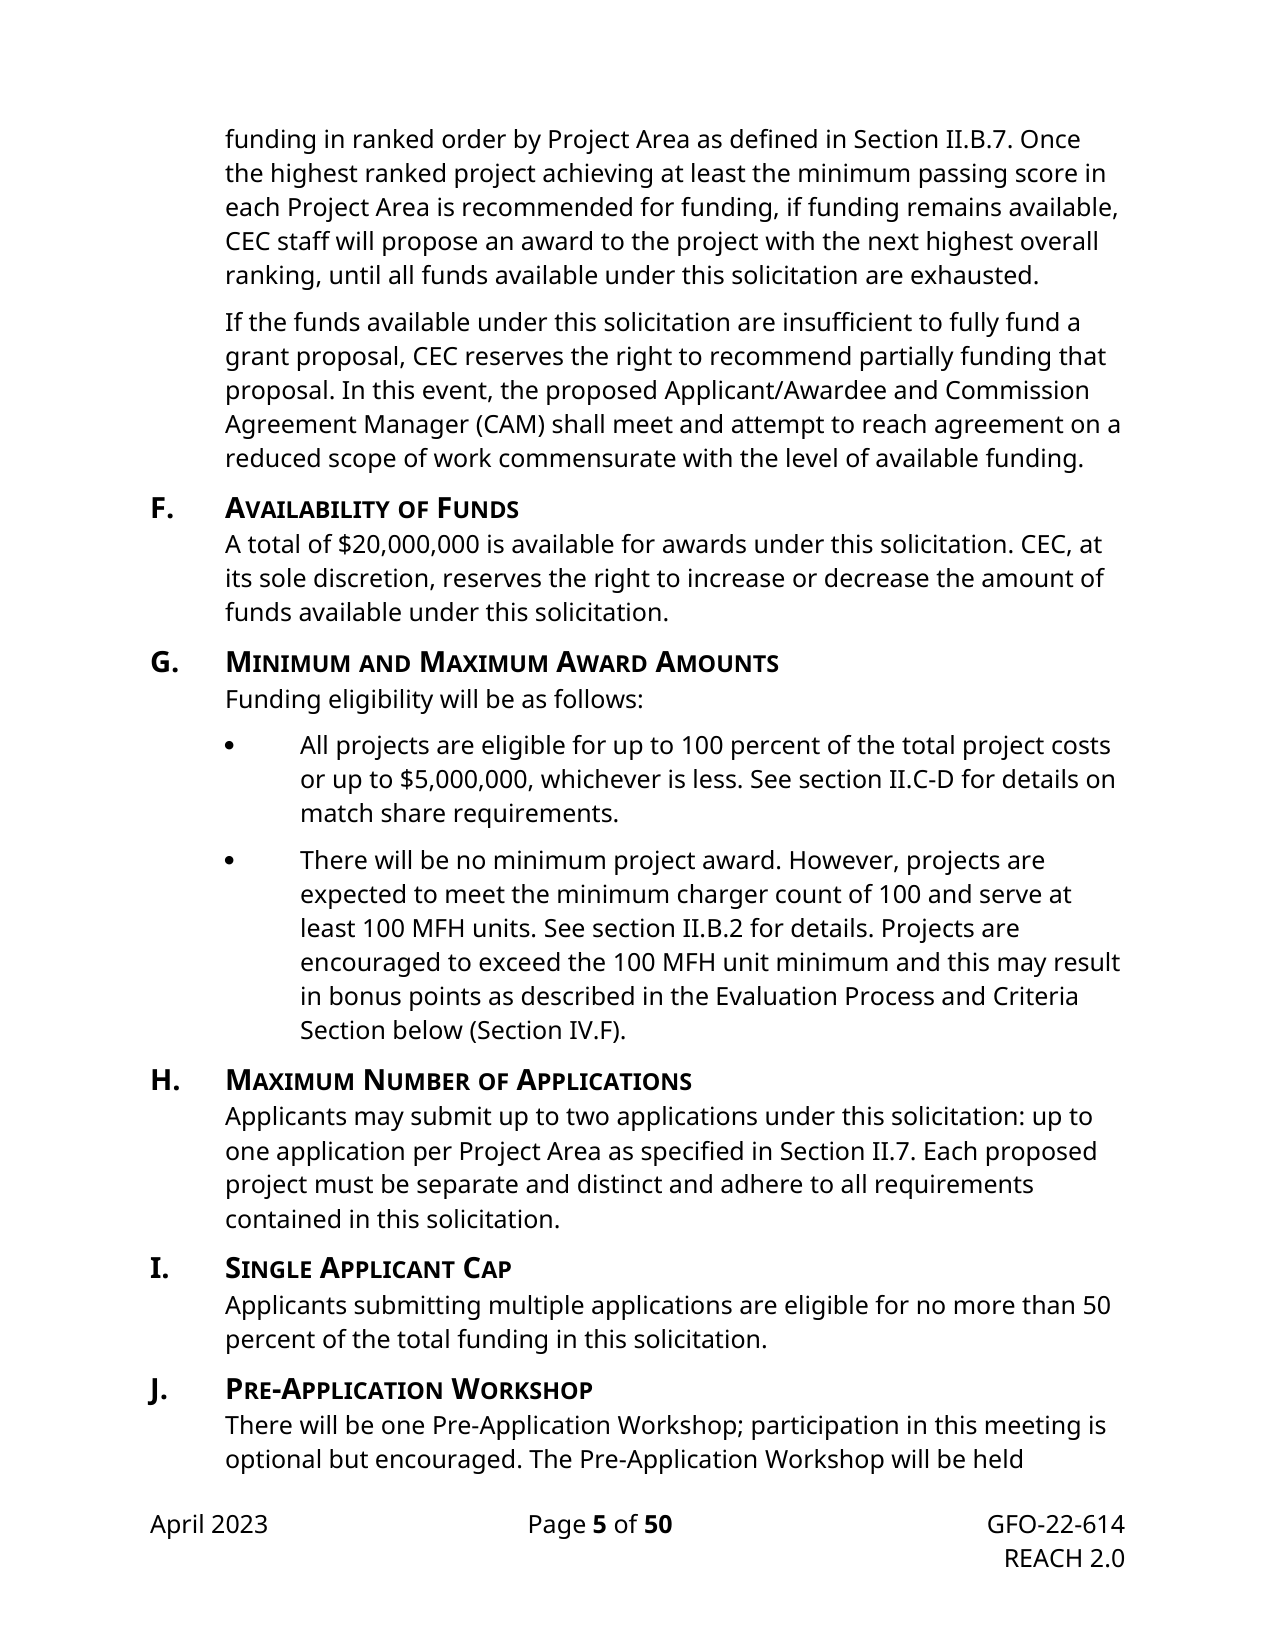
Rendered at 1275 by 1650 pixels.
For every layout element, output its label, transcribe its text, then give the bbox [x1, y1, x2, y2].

text A total of $20,000,000 is available for awards under this solicitation. CEC, at its sole discretion, reserves the right to increase or decrease the amount of funds available under this solicitation. [225, 527, 1125, 629]
text Applicants may submit up to two applications under this solicitation: up to one application per Project Area as specified in Section II.7. Each proposed project must be separate and distinct and adhere to all requirements contained in this solicitation. [225, 1099, 1125, 1235]
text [225, 1408, 1125, 1476]
subtitle Single Applicant Cap [150, 1248, 1125, 1287]
subtitle Pre-Application Workshop [150, 1368, 1125, 1408]
subtitle Maximum Number of Applications [150, 1059, 1125, 1099]
text Applicants submitting multiple applications are eligible for no more than 50 percent of the total funding in this solicitation. [225, 1287, 1125, 1356]
subtitle Minimum and Maximum Award Amounts [150, 642, 1125, 681]
subtitle Availability of Funds [150, 487, 1125, 527]
list All projects are eligible for up to 100 percent of the total project costs or up to $5,000,000, whichever is less. See section II.C-D for details on match share requirements. [225, 728, 1125, 830]
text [225, 122, 1125, 292]
text If the funds available under this solicitation are insufficient to fully fund a grant proposal, CEC reserves the right to recommend partially funding that proposal. In this event, the proposed Applicant/Awardee and Commission Agreement Manager (CAM) shall meet and attempt to reach agreement on a reduced scope of work commensurate with the level of available funding. [225, 304, 1125, 475]
list There will be no minimum project award. However, projects are expected to meet the minimum charger count of 100 and serve at least 100 MFH units. See section II.B.2 for details. Projects are encouraged to exceed the 100 MFH unit minimum and this may result in bonus points as described in the Evaluation Process and Criteria Section below (Section IV.F). [225, 842, 1125, 1047]
text Funding eligibility will be as follows: [225, 681, 1125, 715]
